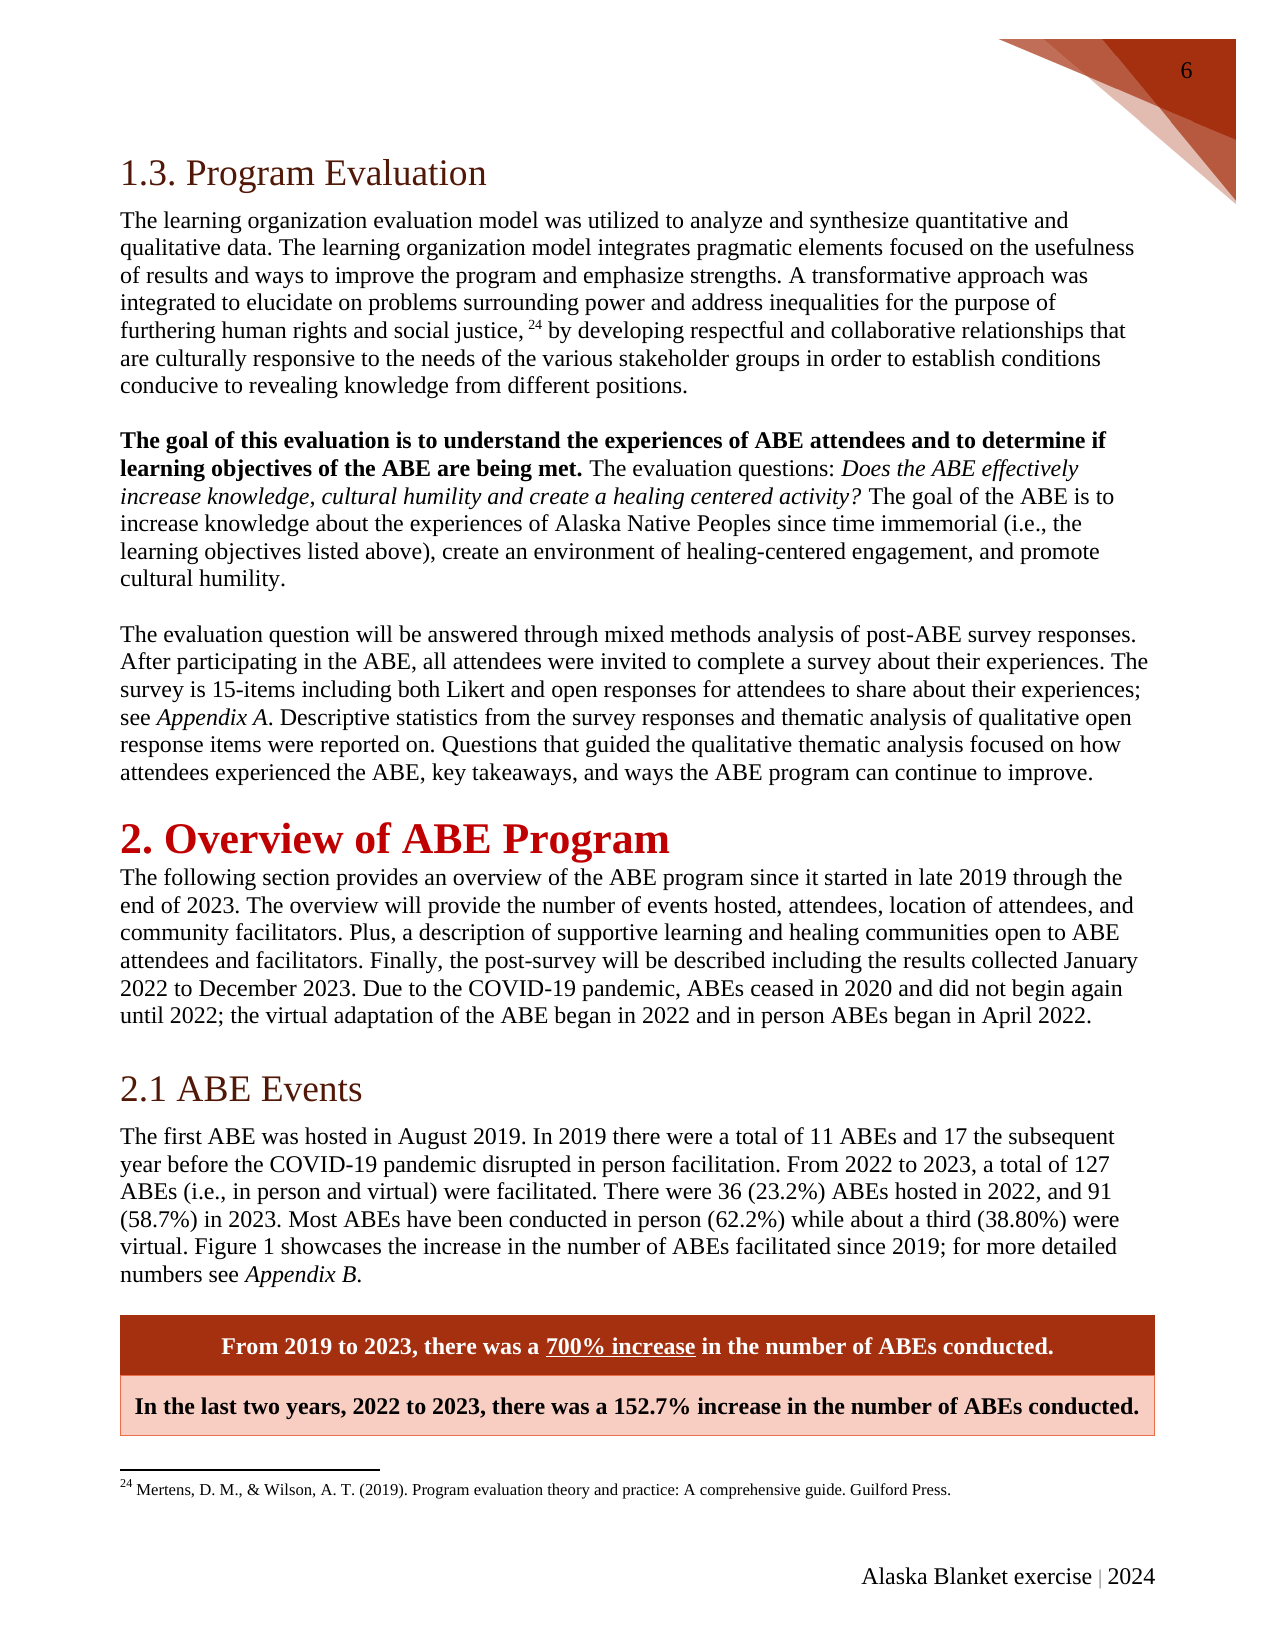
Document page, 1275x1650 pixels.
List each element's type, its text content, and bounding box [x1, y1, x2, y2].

text The goal of this evaluation is to understand the experiences of ABE attendees and to determine if learning objectives of the ABE are being met. The evaluation questions: Does the ABE effectively increase knowledge, cultural humility and create a healing centered activity? The goal of the ABE is to increase knowledge about the experiences of Alaska Native Peoples since time immemorial (i.e., the learning objectives listed above), create an environment of healing-centered engagement, and promote cultural humility. [120, 426, 1155, 592]
subtitle 2. Overview of ABE Program [120, 813, 1155, 863]
text The evaluation question will be answered through mixed methods analysis of post-ABE survey responses. After participating in the ABE, all attendees were invited to complete a survey about their experiences. The survey is 15-items including both Likert and open responses for attendees to share about their experiences; see Appendix A. Descriptive statistics from the survey responses and thematic analysis of qualitative open response items were reported on. Questions that guided the qualitative thematic analysis focused on how attendees experienced the ABE, key takeaways, and ways the ABE program can continue to improve. [120, 620, 1155, 785]
picture [997, 39, 1236, 205]
subtitle 2.1 ABE Events [120, 1066, 1155, 1109]
text The learning organization evaluation model was utilized to analyze and synthesize quantitative and qualitative data. The learning organization model integrates pragmatic elements focused on the usefulness of results and ways to improve the program and emphasize strengths. A transformative approach was integrated to elucidate on problems surrounding power and address inequalities for the purpose of furthering human rights and social justice, by developing respectful and collaborative relationships that are culturally responsive to the needs of the various stakeholder groups in order to establish conditions conducive to revealing knowledge from different positions. [120, 206, 1155, 399]
text The following section provides an overview of the ABE program since it started in late 2019 through the end of 2023. The overview will provide the number of events hosted, attendees, location of attendees, and community facilitators. Plus, a description of supportive learning and healing communities open to ABE attendees and facilitators. Finally, the post-survey will be described including the results collected January 2022 to December 2023. Due to the COVID-19 pandemic, ABEs ceased in 2020 and did not begin again until 2022; the virtual adaptation of the ABE began in 2022 and in person ABEs began in April 2022. [120, 863, 1155, 1029]
subtitle 1.3. Program Evaluation [120, 150, 1155, 193]
table_header From 2019 to 2023, there was a 700% increase in the number of ABEs conducted. [121, 1316, 1154, 1375]
text The first ABE was hosted in August 2019. In 2019 there were a total of 11 ABEs and 17 the subsequent year before the COVID-19 pandemic disrupted in person facilitation. From 2022 to 2023, a total of 127 ABEs (i.e., in person and virtual) were facilitated. There were 36 (23.2%) ABEs hosted in 2022, and 91 (58.7%) in 2023. Most ABEs have been conducted in person (62.2%) while about a third (38.80%) were virtual. Figure 1 showcases the increase in the number of ABEs facilitated since 2019; for more detailed numbers see Appendix B. [120, 1122, 1155, 1288]
table_cell In the last two years, 2022 to 2023, there was a 152.7% increase in the number of ABEs conducted. [121, 1376, 1154, 1435]
